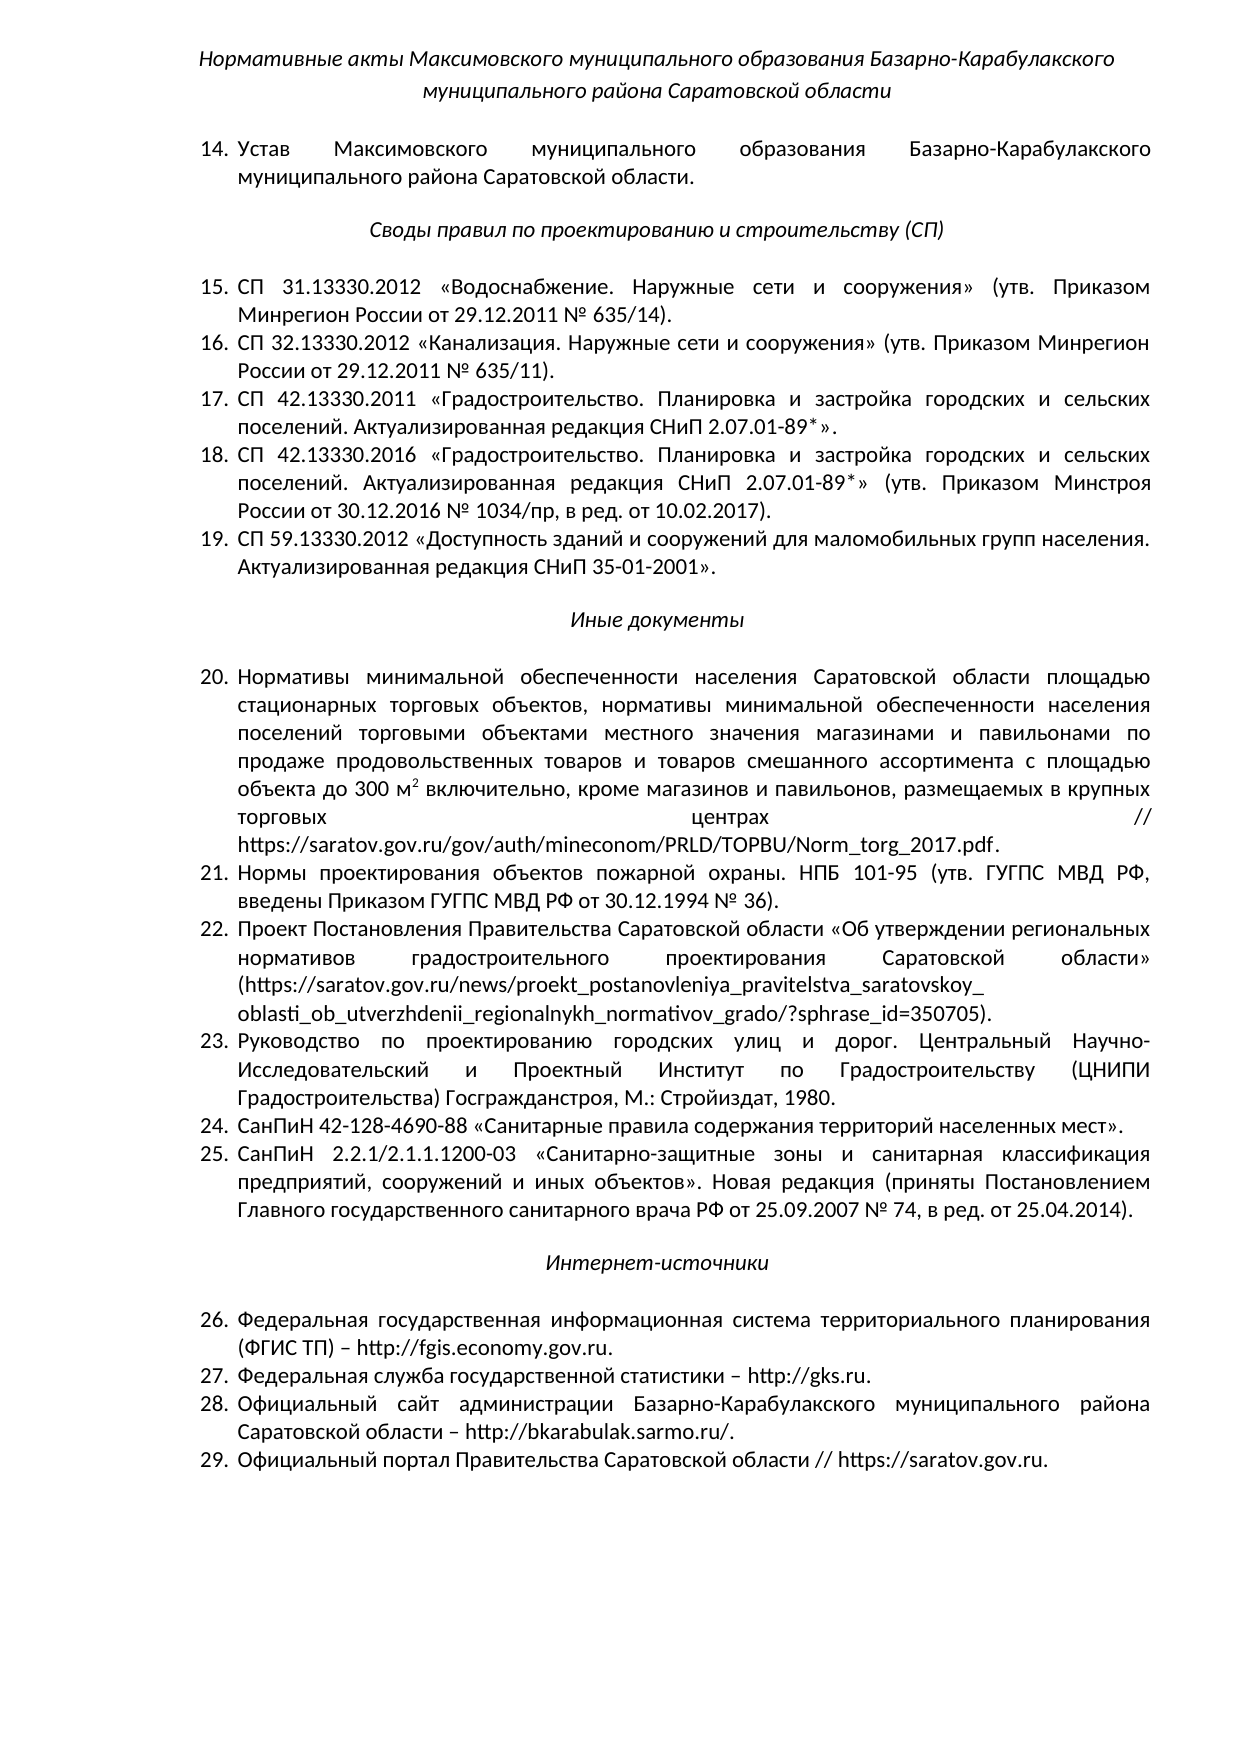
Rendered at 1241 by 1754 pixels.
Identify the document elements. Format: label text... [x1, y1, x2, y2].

list Нормативы минимальной обеспеченности населения Саратовской области площадью стационарных торговых объектов, нормативы минимальной обеспеченности населения поселений торговыми объектами местного значения магазинами и павильонами по продаже продовольственных товаров и товаров смешанного ассортимента с площадью объекта до 300 м2 включительно, кроме магазинов и павильонов, размещаемых в крупных торговых центрах // https://saratov.gov.ru/gov/auth/mineconom/PRLD/TOPBU/Norm_torg_2017.pdf. [200, 662, 1152, 858]
list Официальный сайт администрации Базарно-Карабулакского муниципального района Саратовской области – http://bkarabulak.sarmo.ru/. [200, 1389, 1152, 1445]
list Федеральная государственная информационная система территориального планирования (ФГИС ТП) – http://fgis.economy.gov.ru. [200, 1305, 1152, 1361]
text Нормативные акты Максимовского муниципального образования Базарно-Карабулакского муниципального района Саратовской области [162, 44, 1152, 104]
list Нормы проектирования объектов пожарной охраны. НПБ 101-95 (утв. ГУГПС МВД РФ, введены Приказом ГУГПС МВД РФ от 30.12.1994 № 36). [200, 858, 1152, 914]
list Федеральная служба государственной статистики – http://gks.ru. [200, 1361, 1152, 1389]
list Руководство по проектированию городских улиц и дорог. Центральный Научно-Исследовательский и Проектный Институт по Градостроительству (ЦНИПИ Градостроительства) Госгражданстроя, М.: Стройиздат, 1980. [200, 1027, 1152, 1111]
list СП 42.13330.2011 «Градостроительство. Планировка и застройка городских и сельских поселений. Актуализированная редакция СНиП 2.07.01-89*». [200, 384, 1152, 440]
list СанПиН 2.2.1/2.1.1.1200-03 «Санитарно-защитные зоны и санитарная классификация предприятий, сооружений и иных объектов». Новая редакция (приняты Постановлением Главного государственного санитарного врача РФ от 25.09.2007 № 74, в ред. от 25.04.2014). [200, 1139, 1152, 1223]
list Проект Постановления Правительства Саратовской области «Об утверждении региональных нормативов градостроительного проектирования Саратовской области» (https://saratov.gov.ru/news/proekt_postanovleniya_pravitelstva_saratovskoy_ oblasti_ob_utverzhdenii_regionalnykh_normativov_grado/?sphrase_id=350705). [200, 914, 1152, 1027]
list СанПиН 42-128-4690-88 «Санитарные правила содержания территорий населенных мест». [200, 1111, 1152, 1139]
list СП 59.13330.2012 «Доступность зданий и сооружений для маломобильных групп населения. Актуализированная редакция СНиП 35-01-2001». [200, 524, 1152, 580]
list СП 32.13330.2012 «Канализация. Наружные сети и сооружения» (утв. Приказом Минрегион России от 29.12.2011 № 635/11). [200, 328, 1152, 384]
list Устав Максимовского муниципального образования Базарно-Карабулакского муниципального района Саратовской области. [200, 134, 1152, 190]
text Иные документы [162, 605, 1152, 633]
list Официальный портал Правительства Саратовской области // https://saratov.gov.ru. [200, 1445, 1152, 1473]
text Интернет-источники [162, 1248, 1152, 1276]
list СП 42.13330.2016 «Градостроительство. Планировка и застройка городских и сельских поселений. Актуализированная редакция СНиП 2.07.01-89*» (утв. Приказом Минстроя России от 30.12.2016 № 1034/пр, в ред. от 10.02.2017). [200, 440, 1152, 524]
text Своды правил по проектированию и строительству (СП) [162, 215, 1152, 243]
list СП 31.13330.2012 «Водоснабжение. Наружные сети и сооружения» (утв. Приказом Минрегион России от 29.12.2011 № 635/14). [200, 272, 1152, 328]
